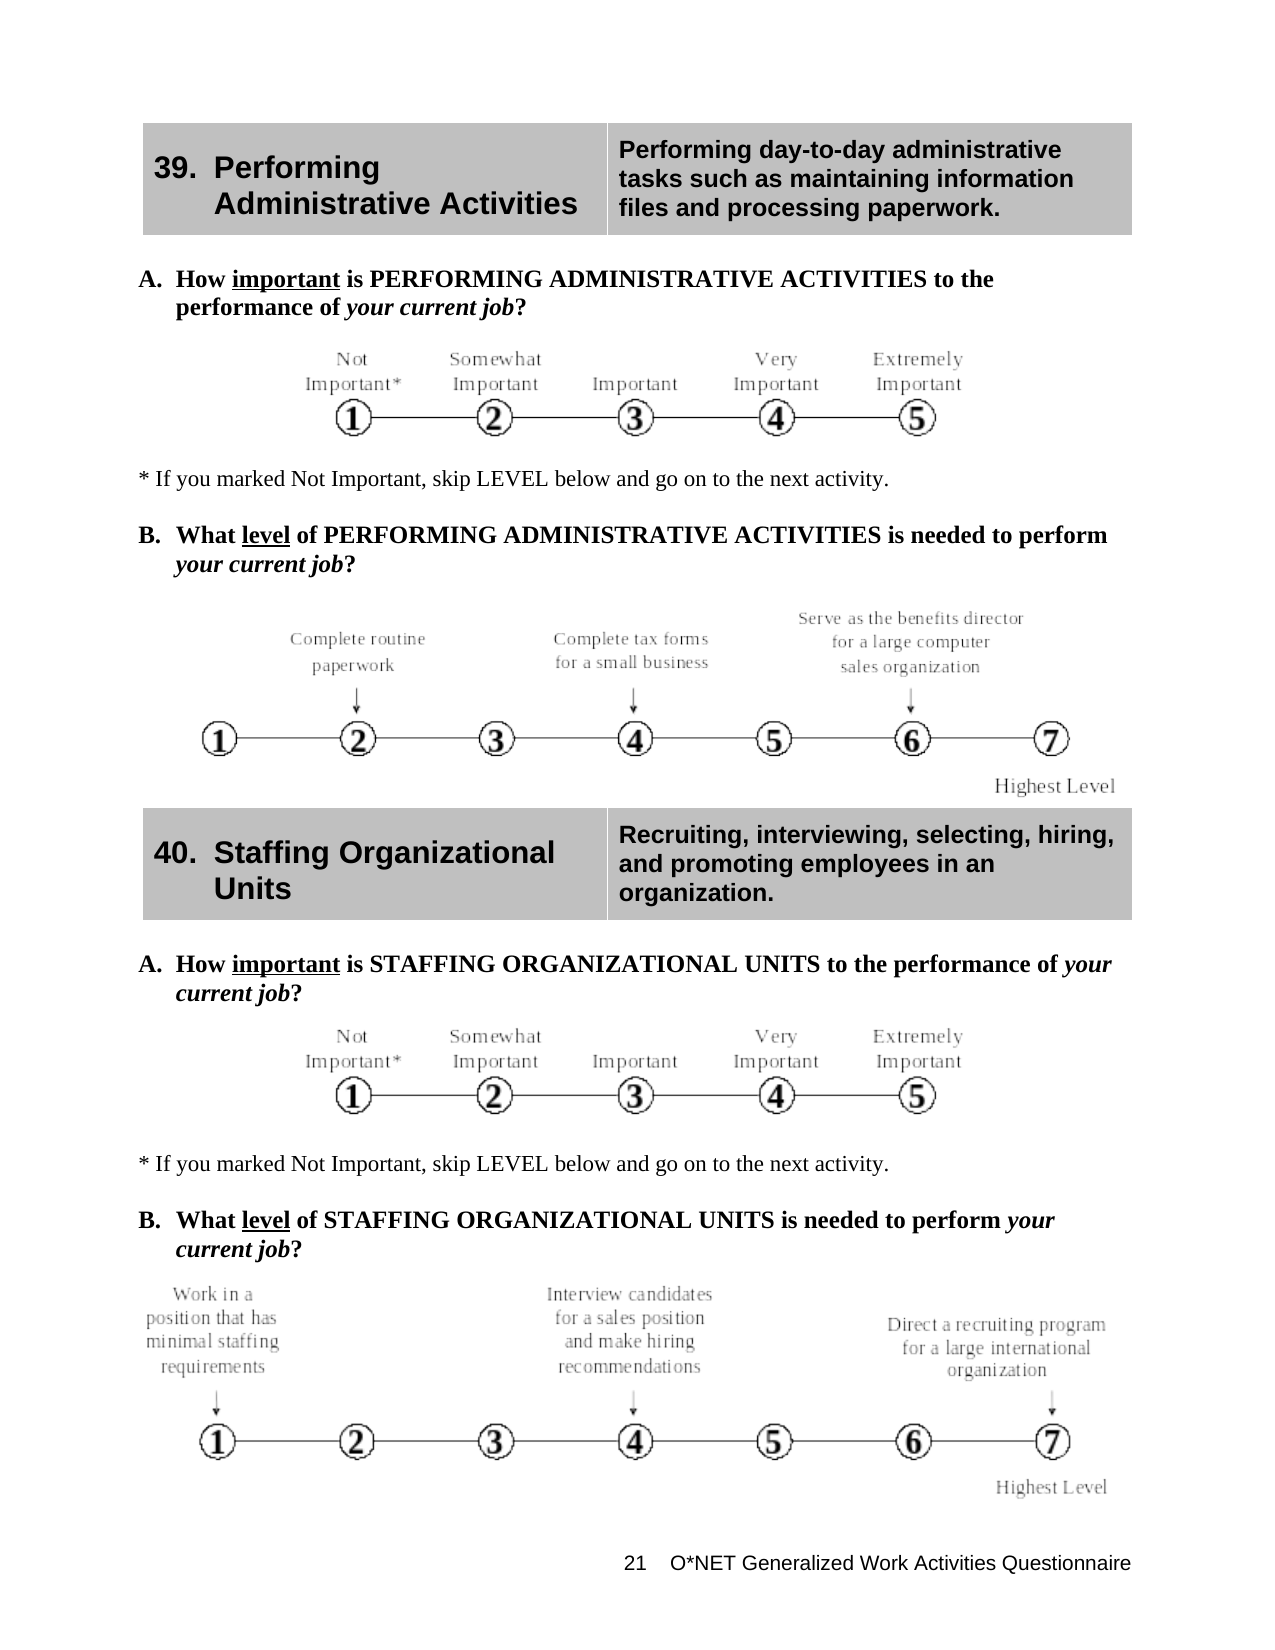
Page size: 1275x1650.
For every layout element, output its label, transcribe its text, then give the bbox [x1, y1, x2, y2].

table_header 39. Performing Administrative Activities [143, 123, 607, 235]
text A. How important is STAFFING ORGANIZATIONAL UNITS to the performance of your current job? [138, 949, 1137, 1006]
table_header 40. Staffing Organizational Units [143, 808, 607, 920]
text * If you marked Not Important, skip LEVEL below and go on to the next activity. [138, 465, 1137, 491]
text B. What level of STAFFING ORGANIZATIONAL UNITS is needed to perform your current job? [138, 1205, 1137, 1263]
text B. What level of PERFORMING ADMINISTRATIVE ACTIVITIES is needed to perform your current job? [138, 520, 1137, 578]
text * If you marked Not Important, skip LEVEL below and go on to the next activity. [138, 1150, 1137, 1177]
table_header Recruiting, interviewing, selecting, hiring, and promoting employees in an organization. [608, 808, 1132, 920]
table_header Performing day-to-day administrative tasks such as maintaining information files and processing paperwork. [608, 123, 1132, 235]
text A. How important is PERFORMING ADMINISTRATIVE ACTIVITIES to the performance of your current job? [138, 264, 1137, 321]
